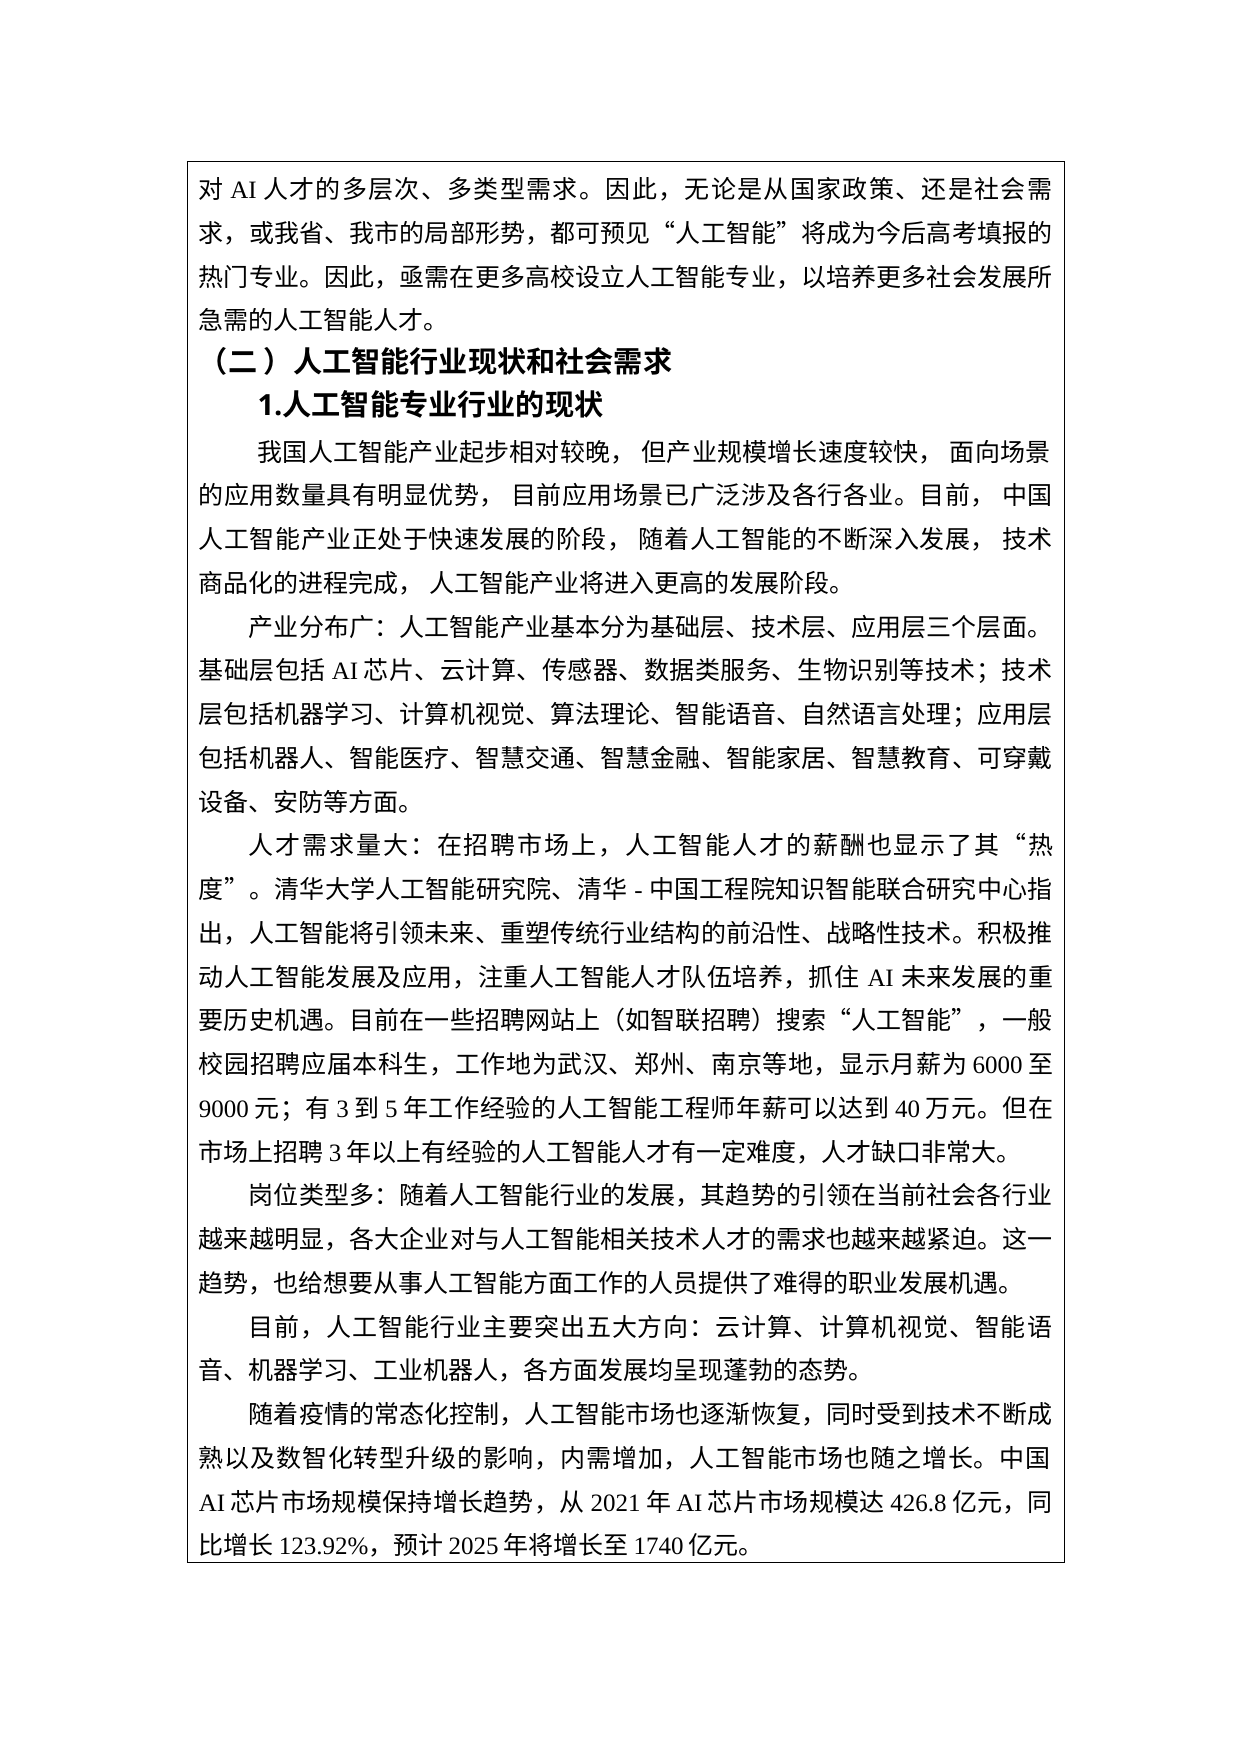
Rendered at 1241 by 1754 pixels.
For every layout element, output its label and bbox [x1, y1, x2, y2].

table_header [188, 162, 1064, 1562]
